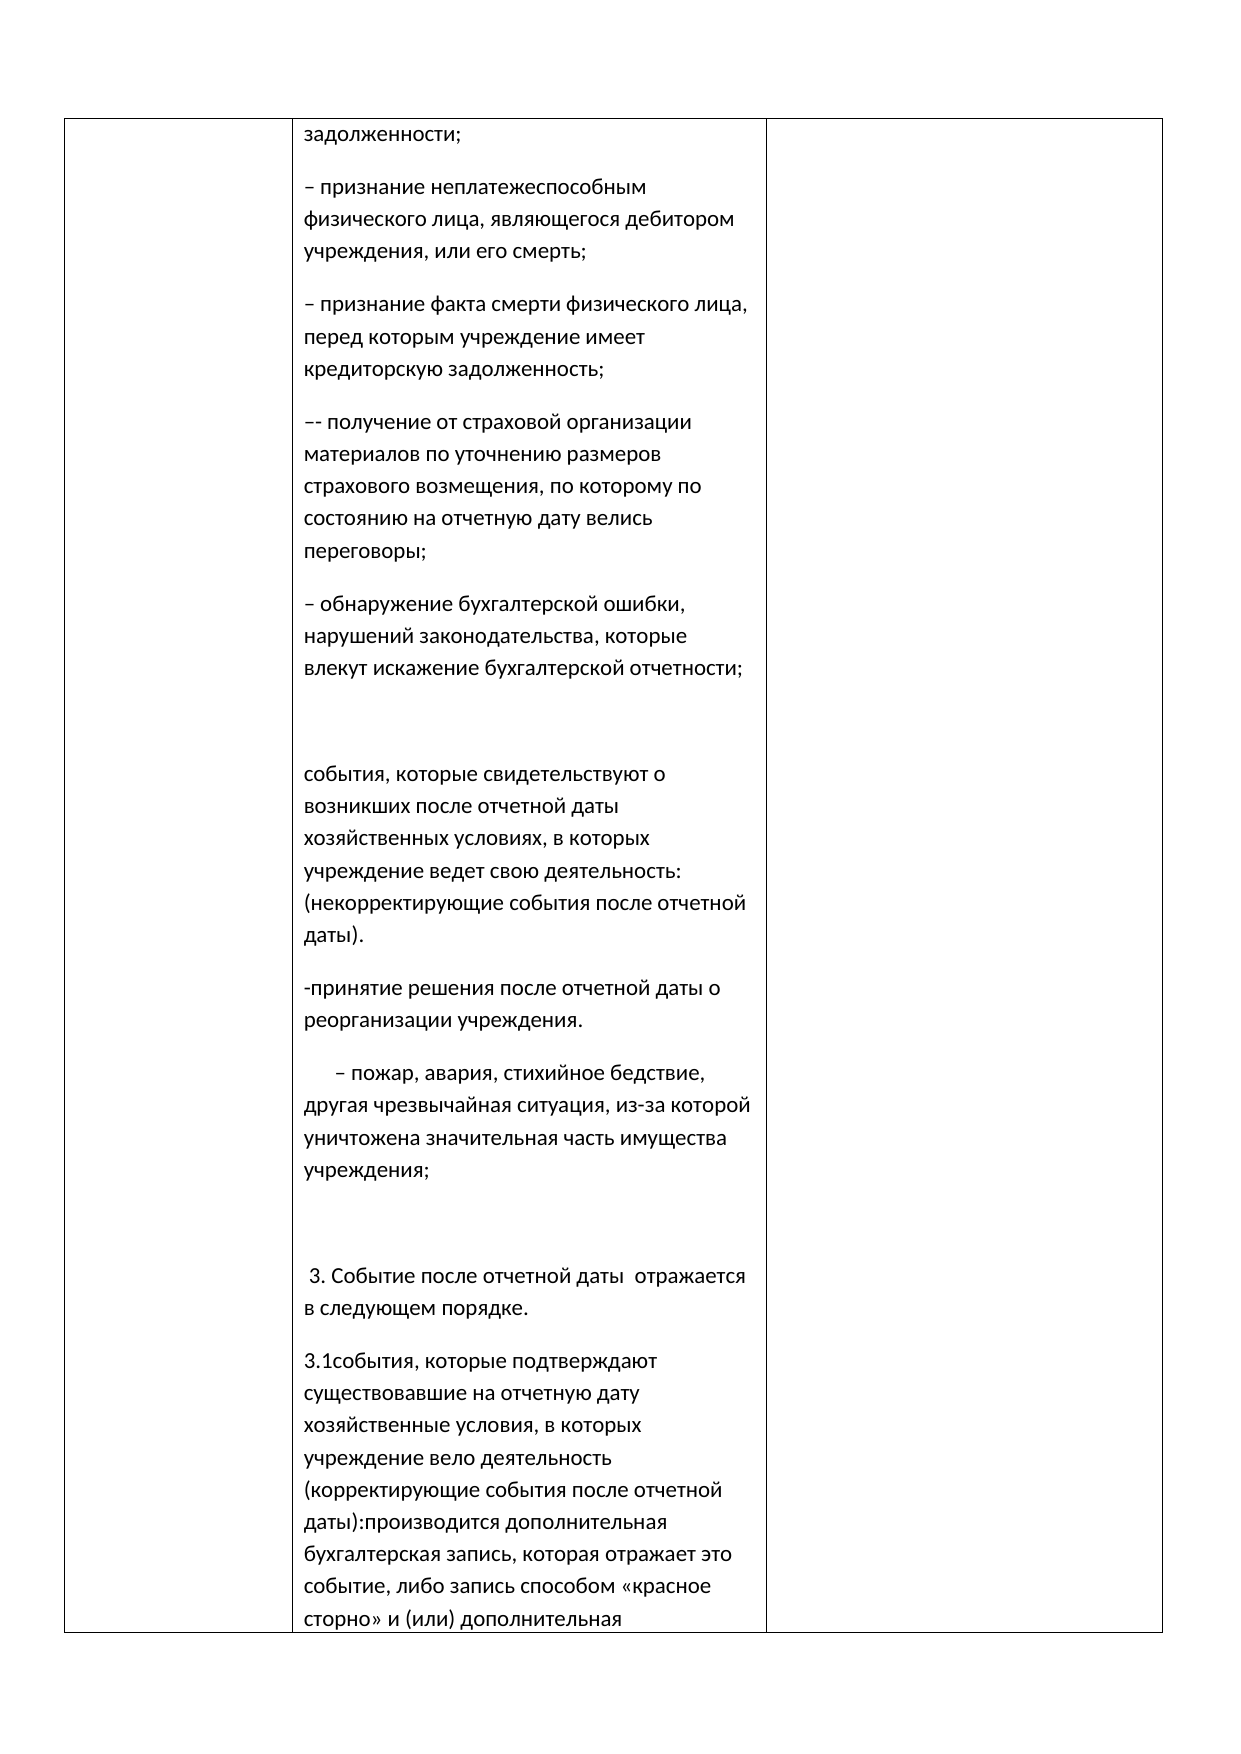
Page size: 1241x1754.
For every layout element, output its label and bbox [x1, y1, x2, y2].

table_cell [293, 119, 766, 1632]
table_cell [767, 119, 1162, 1632]
table_cell [65, 119, 292, 1632]
